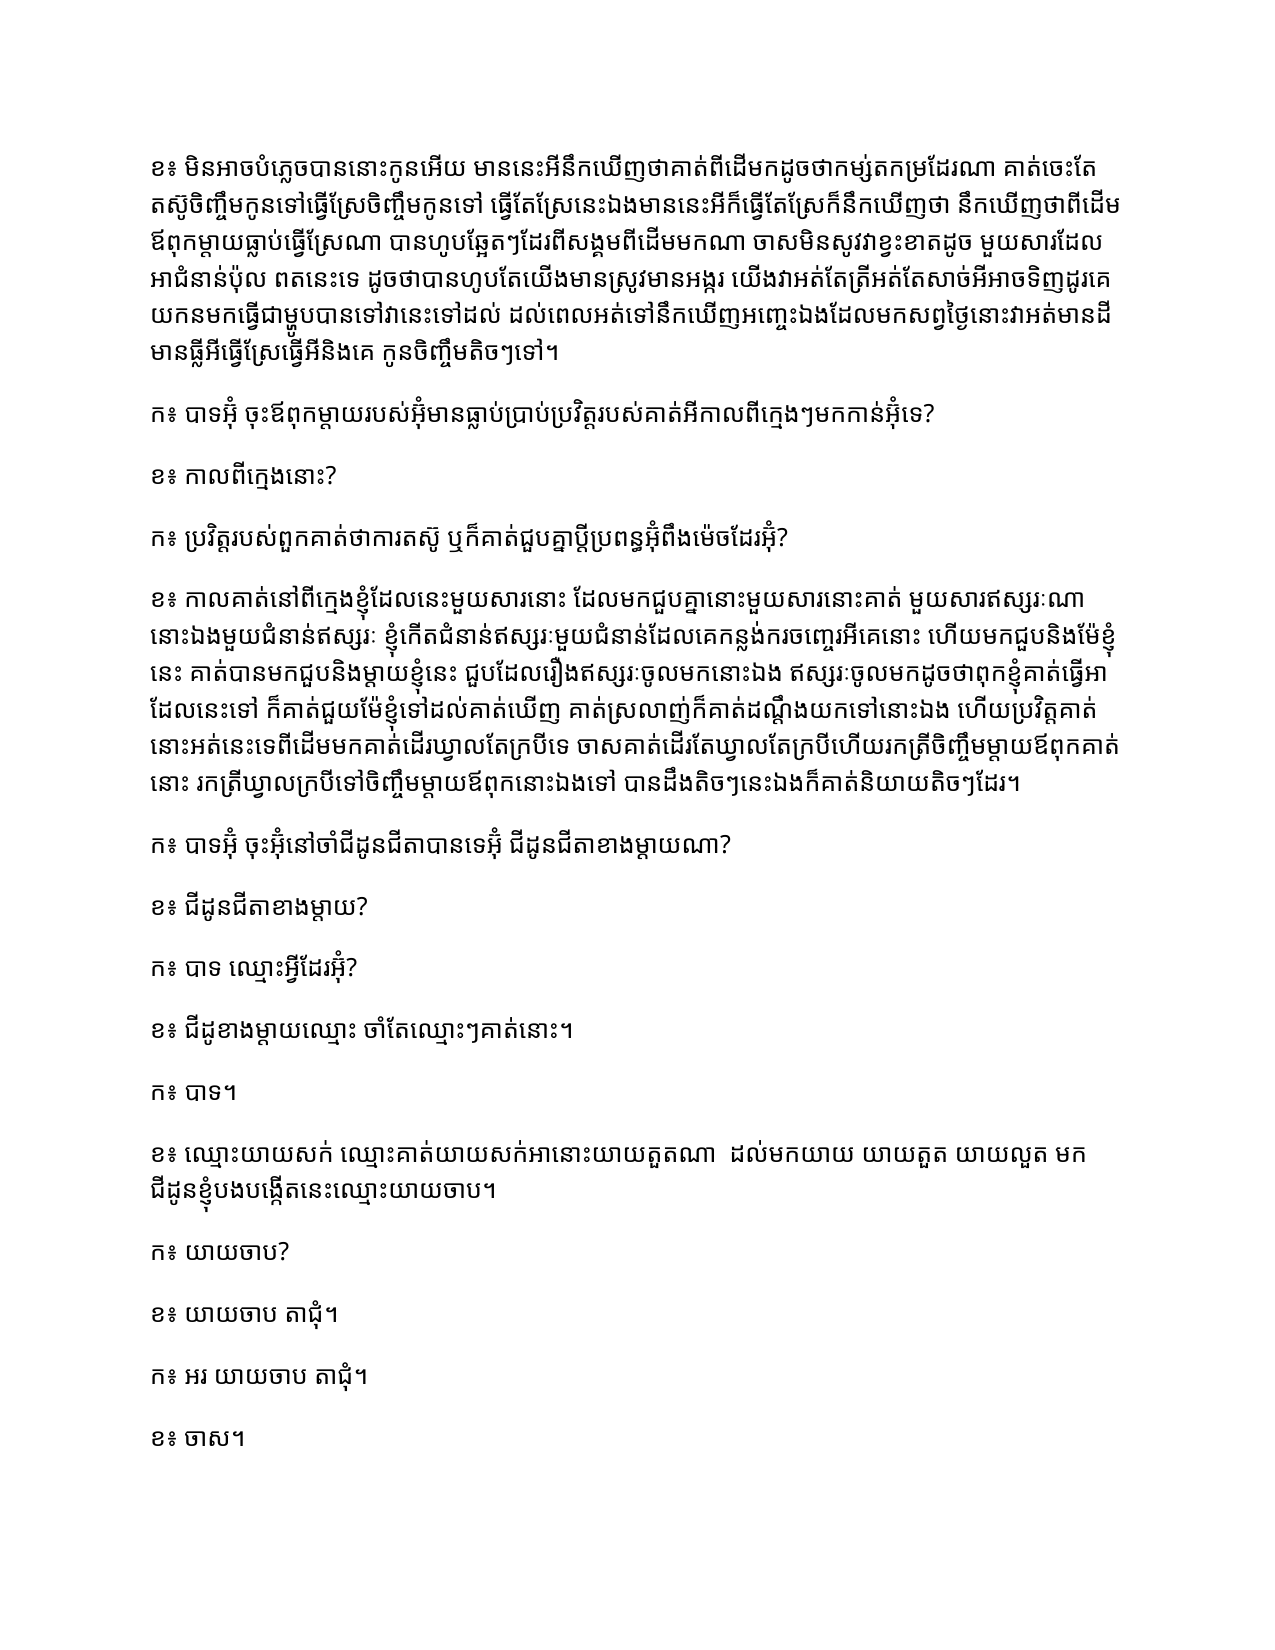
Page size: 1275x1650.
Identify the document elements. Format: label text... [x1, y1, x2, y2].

text ក៖ បាទ ឈ្មោះអ្វីដែរអ៊ុំ? [150, 950, 1125, 984]
text ខ៖ កាលពីក្មេងនោះ? [150, 457, 1125, 491]
text ក៖ ប្រវិត្តរបស់ពួកគាត់ថាការតស៊ូ ឬក៏គាត់ជួបគ្នាប្តីប្រពន្ធអ៊ុំពឹងម៉េចដែរអ៊ុំ? [150, 519, 1125, 553]
text ខ៖ ជីដូខាងម្តាយឈ្មោះ ចាំតែឈ្មោះៗគាត់នោះ។ [150, 1012, 1125, 1046]
text ខ៖ ជីដូនជីតាខាងម្តាយ? [150, 888, 1125, 922]
text ខ៖ ឈ្មោះយាយសក់ ឈ្មោះគាត់យាយសក់អានោះយាយតួតណា ដល់មកយាយ យាយតួត យាយលួត មកជីដូនខ្ញុំបងបង្កើតនេះឈ្មោះយាយចាប។ [150, 1135, 1125, 1206]
text ក៖ បាទអ៊ុំ ចុះឪពុកម្តាយរបស់អ៊ុំមានធ្លាប់ប្រាប់ប្រវិត្តរបស់គាត់អីកាលពីក្មេងៗមកកាន់អ៊ុំទេ? [150, 396, 1125, 430]
text ខ៖ កាលគាត់នៅពីក្មេងខ្ញុំដែលនេះមួយសារនោះ ដែលមកជួបគ្នានោះមួយសារនោះគាត់ មួយសារឥស្សរៈណានោះឯងមួយជំនាន់ឥស្សរៈ ខ្ញុំកើតជំនាន់ឥស្សរៈមួយជំនាន់ដែលគេកន្លង់ករចញ្ចេរអីគេនោះ ហើយមកជួបនិងម៉ែខ្ញុំនេះ គាត់បានមកជួបនិងម្តាយខ្ញុំនេះ ជួបដែលរឿងឥស្សរៈចូលមកនោះឯង ឥស្សរៈចូលមកដូចថាពុកខ្ញុំគាត់ធ្វើអាដែលនេះទៅ ក៏គាត់ជួយម៉ែខ្ញុំទៅដល់គាត់ឃើញ គាត់ស្រលាញ់ក៏គាត់ដណ្តឹងយកទៅនោះឯង ហើយប្រវិត្តគាត់នោះអត់នេះទេពីដើមមកគាត់ដើរឃ្វាលតែក្របីទេ ចាសគាត់ដើរតែឃ្វាលតែក្របីហើយរកត្រីចិញ្ចឹមម្តាយឪពុកគាត់នោះ រកត្រីឃ្វាលក្របីទៅចិញ្ចឹមម្តាយឪពុកនោះឯងទៅ បានដឹងតិចៗនេះឯងក៏គាត់និយាយតិចៗដែរ។ [150, 581, 1125, 799]
text ក៖ បាទអ៊ុំ ចុះអ៊ុំនៅចាំជីដូនជីតាបានទេអ៊ុំ ជីដូនជីតាខាងម្តាយណា? [150, 827, 1125, 861]
text ក៖ បាទ។ [150, 1074, 1125, 1108]
text ខ៖ ចាស។ [150, 1419, 1125, 1453]
text ខ៖ យាយចាប តាជុំ។ [150, 1296, 1125, 1330]
text ខ៖ មិនអាចបំភ្លេចបាននោះកូនអើយ មាននេះអីនឹកឃើញថាគាត់ពីដើមកដូចថាកម្ស់តកម្រដែរណា គាត់ចេះតែតស៊ូចិញ្ចឹមកូនទៅធ្វើស្រែចិញ្ចឹមកូនទៅ ធ្វើតែស្រែនេះឯងមាននេះអីក៏ធ្វើតែស្រែក៏នឹកឃើញថា នឹកឃើញថាពីដើមឪពុកម្តាយធ្លាប់ធ្វើស្រែណា បានហូបឆ្អែតៗដែរពីសង្គមពីដើមមកណា ចាសមិនសូវវាខ្វះខាតដូច មួយសារដែលអាជំនាន់ប៉ុល ពតនេះទេ ដូចថាបានហូបតែយើងមានស្រូវមានអង្ករ យើងវាអត់តែត្រីអត់តែសាច់អីអាចទិញដូរគេយកនមកធ្វើជាម្ហូបបានទៅវានេះទៅដល់ ដល់ពេលអត់ទៅនឹកឃើញអញ្ចេះឯងដែលមកសព្វថ្ងៃនោះវាអត់មានដីមានធ្លីអីធ្វើស្រែធ្វើអីនិងគេ កូនចិញ្ចឹមតិចៗទៅ។ [150, 150, 1125, 368]
text ក៖ យាយចាប? [150, 1234, 1125, 1268]
text ក៖ អរ យាយចាប តាជុំ។ [150, 1357, 1125, 1392]
